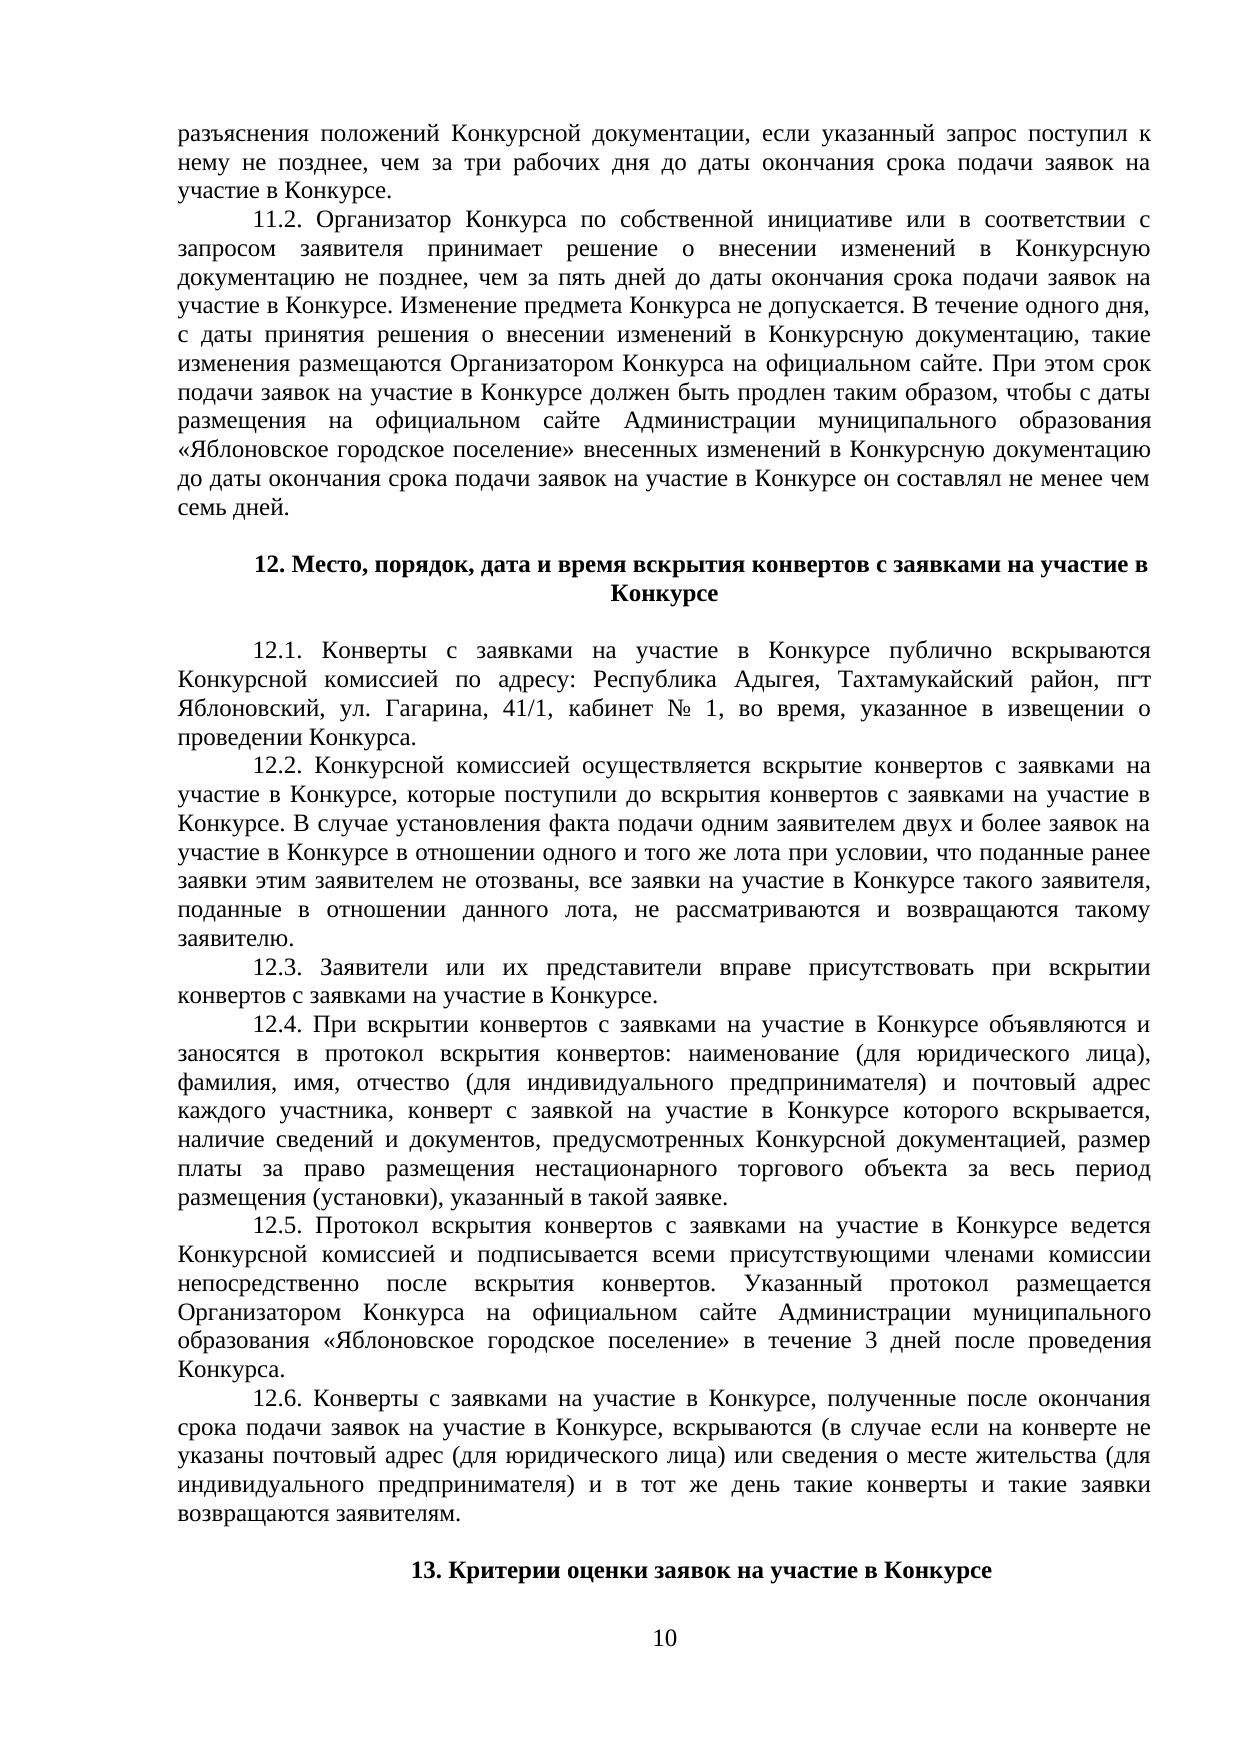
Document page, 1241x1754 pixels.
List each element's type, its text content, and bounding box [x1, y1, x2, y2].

text 12.4. При вскрытии конвертов с заявками на участие в Конкурсе объявляются и заносятся в протокол вскрытия конвертов: наименование (для юридического лица), фамилия, имя, отчество (для индивидуального предпринимателя) и почтовый адрес каждого участника, конверт с заявкой на участие в Конкурсе которого вскрывается, наличие сведений и документов, предусмотренных Конкурсной документацией, размер платы за право размещения нестационарного торгового объекта за весь период размещения (установки), указанный в такой заявке. [177, 1009, 1152, 1211]
text 12.2. Конкурсной комиссией осуществляется вскрытие конвертов с заявками на участие в Конкурсе, которые поступили до вскрытия конвертов с заявками на участие в Конкурсе. В случае установления факта подачи одним заявителем двух и более заявок на участие в Конкурсе в отношении одного и того же лота при условии, что поданные ранее заявки этим заявителем не отозваны, все заявки на участие в Конкурсе такого заявителя, поданные в отношении данного лота, не рассматриваются и возвращаются такому заявителю. [177, 751, 1152, 952]
text 12.1. Конверты с заявками на участие в Конкурсе публично вскрываются Конкурсной комиссией по адресу: Республика Адыгея, Тахтамукайский район, пгт Яблоновский, ул. Гагарина, 41/1, кабинет № 1, во время, указанное в извещении о проведении Конкурса. [177, 636, 1152, 751]
text 12.3. Заявители или их представители вправе присутствовать при вскрытии конвертов с заявками на участие в Конкурсе. [177, 952, 1152, 1009]
text 12.6. Конверты с заявками на участие в Конкурсе, полученные после окончания срока подачи заявок на участие в Конкурсе, вскрываются (в случае если на конверте не указаны почтовый адрес (для юридического лица) или сведения о месте жительства (для индивидуального предпринимателя) и в тот же день такие конверты и такие заявки возвращаются заявителям. [177, 1383, 1152, 1527]
text 13. Критерии оценки заявок на участие в Конкурсе [177, 1556, 1152, 1584]
text 11.2. Организатор Конкурса по собственной инициативе или в соответствии с запросом заявителя принимает решение о внесении изменений в Конкурсную документацию не позднее, чем за пять дней до даты окончания срока подачи заявок на участие в Конкурсе. Изменение предмета Конкурса не допускается. В течение одного дня, с даты принятия решения о внесении изменений в Конкурсную документацию, такие изменения размещаются Организатором Конкурса на официальном сайте. При этом срок подачи заявок на участие в Конкурсе должен быть продлен таким образом, чтобы с даты размещения на официальном сайте Администрации муниципального образования «Яблоновское городское поселение» внесенных изменений в Конкурсную документацию до даты окончания срока подачи заявок на участие в Конкурсе он составлял не менее чем семь дней. [177, 204, 1152, 521]
text 12. Место, порядок, дата и время вскрытия конвертов с заявками на участие в Конкурсе [177, 549, 1152, 607]
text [177, 118, 1152, 204]
text 12.5. Протокол вскрытия конвертов с заявками на участие в Конкурсе ведется Конкурсной комиссией и подписывается всеми присутствующими членами комиссии непосредственно после вскрытия конвертов. Указанный протокол размещается Организатором Конкурса на официальном сайте Администрации муниципального образования «Яблоновское городское поселение» в течение 3 дней после проведения Конкурса. [177, 1211, 1152, 1383]
